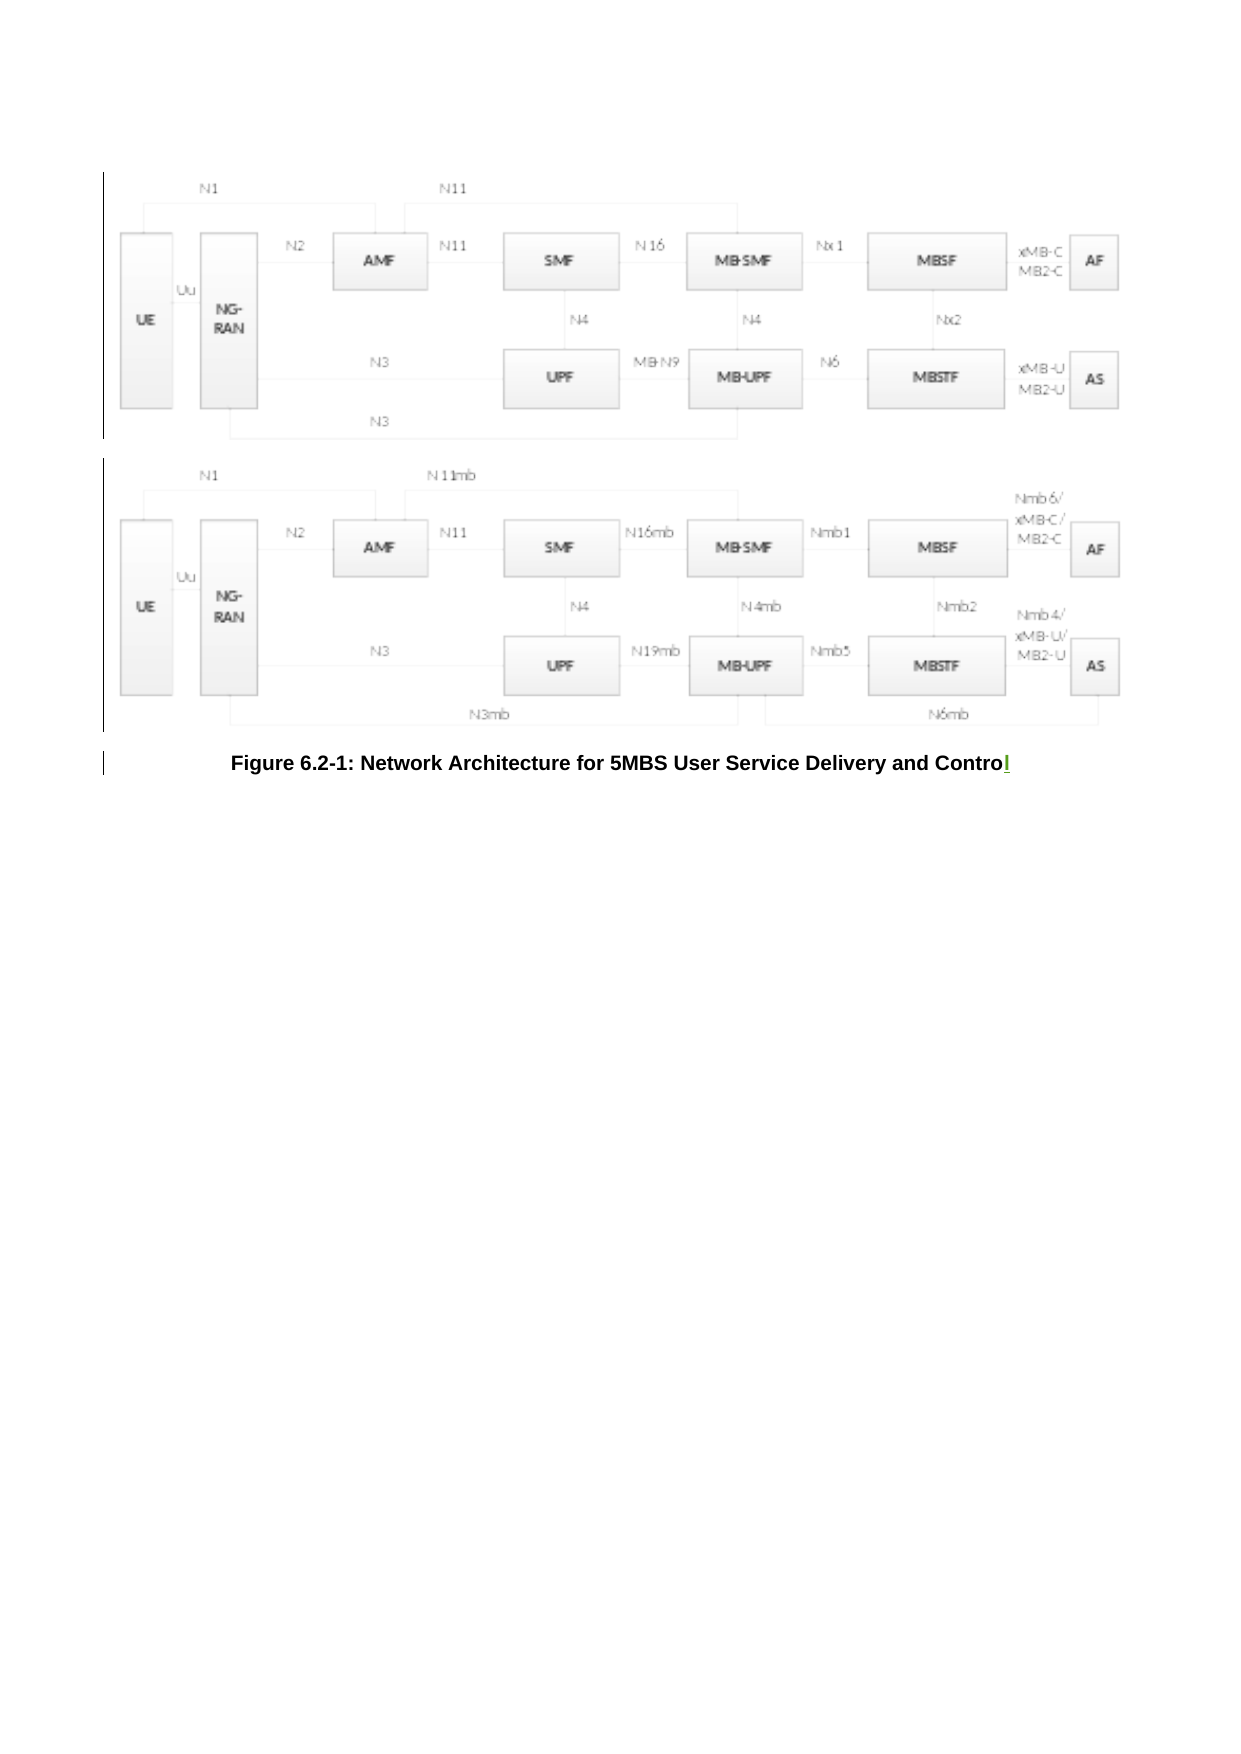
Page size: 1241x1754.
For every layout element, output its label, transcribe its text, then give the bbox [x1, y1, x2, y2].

text Figure 6.2-1: Network Architecture for 5MBS User Service Delivery and Contro [118, 751, 1122, 775]
